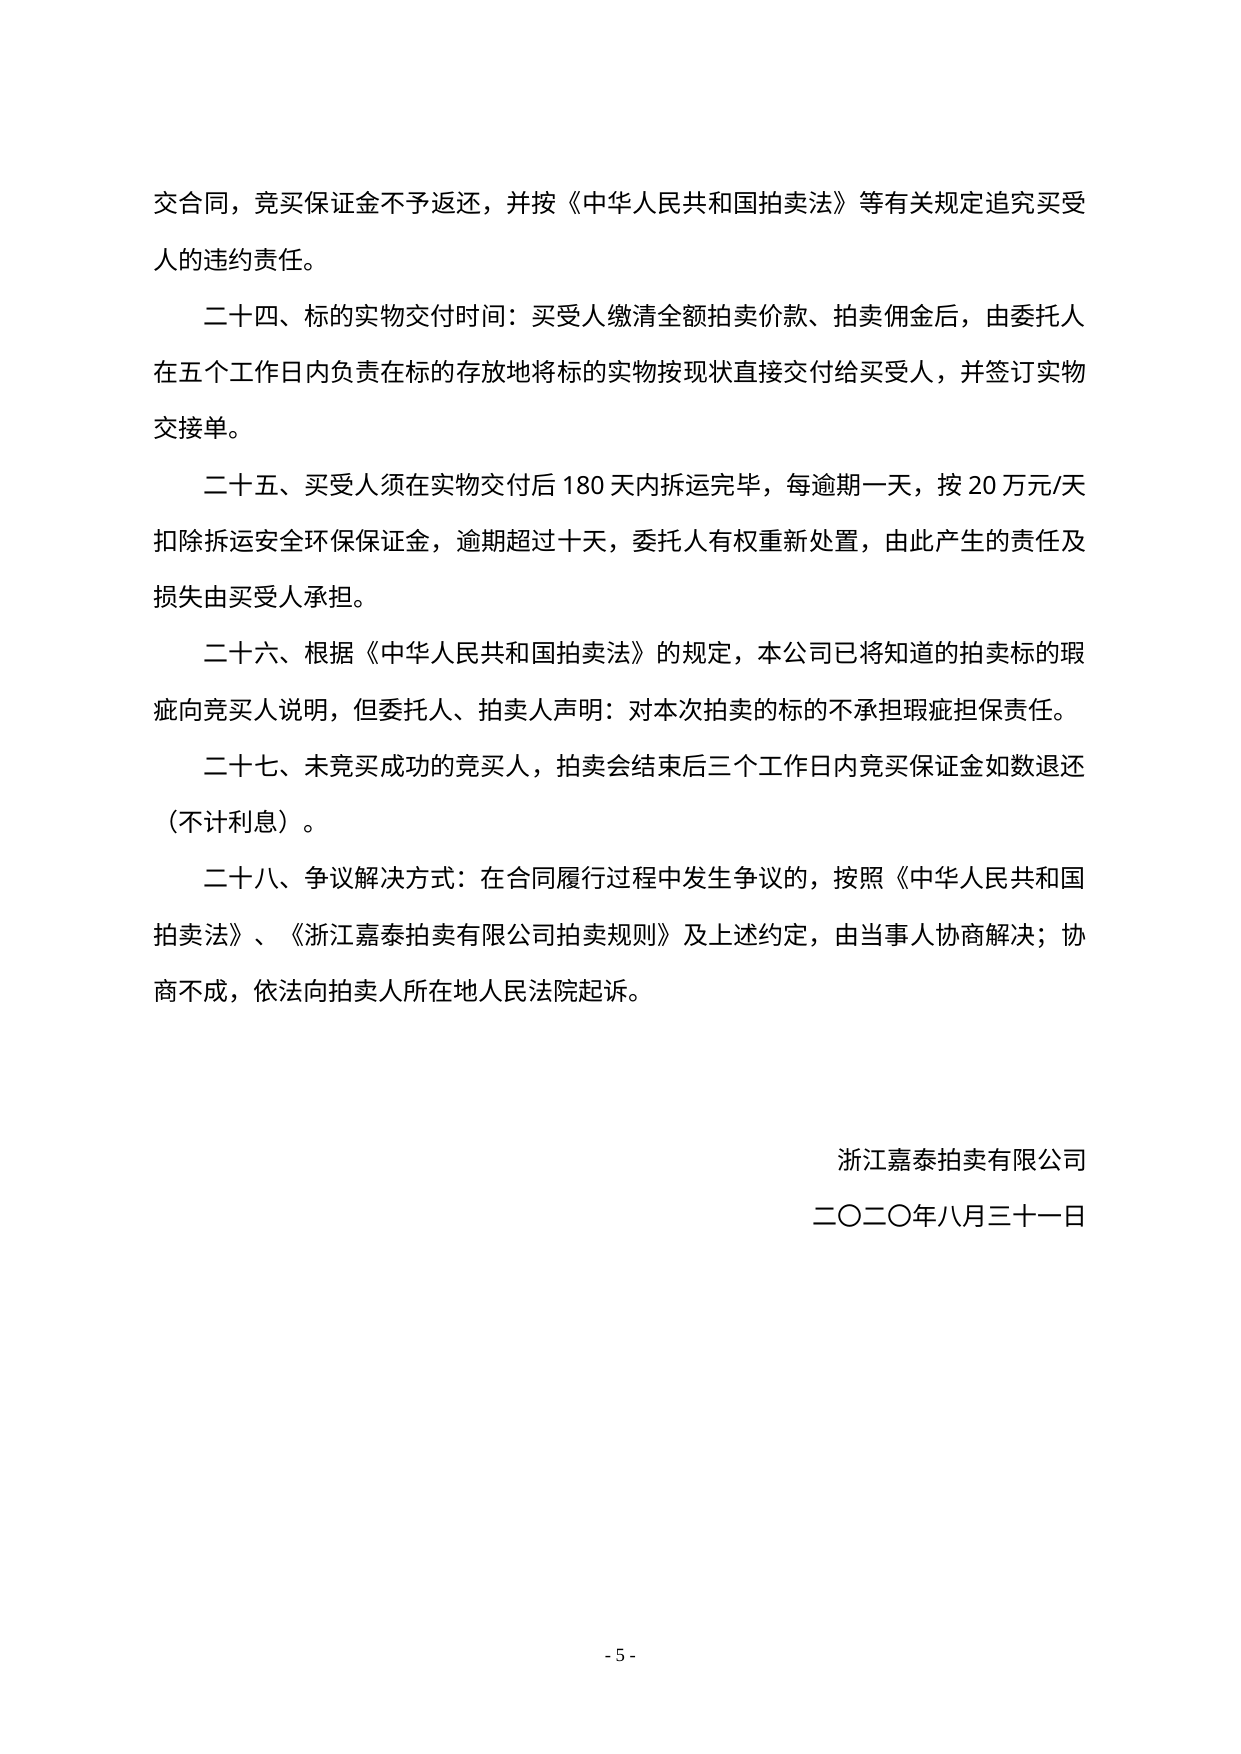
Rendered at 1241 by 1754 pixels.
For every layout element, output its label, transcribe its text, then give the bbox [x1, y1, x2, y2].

text 二十八、争议解决方式：在合同履行过程中发生争议的，按照《中华人民共和国拍卖法》、《浙江嘉泰拍卖有限公司拍卖规则》及上述约定，由当事人协商解决；协商不成，依法向拍卖人所在地人民法院起诉。 [153, 843, 1087, 1012]
text 浙江嘉泰拍卖有限公司 [153, 1124, 1087, 1180]
text 二十七、未竞买成功的竞买人，拍卖会结束后三个工作日内竞买保证金如数退还（不计利息）。 [153, 730, 1087, 843]
text 二十六、根据《中华人民共和国拍卖法》的规定，本公司已将知道的拍卖标的瑕疵向竞买人说明，但委托人、拍卖人声明：对本次拍卖的标的不承担瑕疵担保责任。 [153, 618, 1087, 730]
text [153, 168, 1087, 280]
text 二十五、买受人须在实物交付后180天内拆运完毕，每逾期一天，按20万元/天扣除拆运安全环保保证金，逾期超过十天，委托人有权重新处置，由此产生的责任及损失由买受人承担。 [153, 449, 1087, 618]
text 二十四、标的实物交付时间：买受人缴清全额拍卖价款、拍卖佣金后，由委托人在五个工作日内负责在标的存放地将标的实物按现状直接交付给买受人，并签订实物交接单。 [153, 280, 1087, 449]
text 二〇二〇年八月三十一日 [153, 1180, 1087, 1237]
